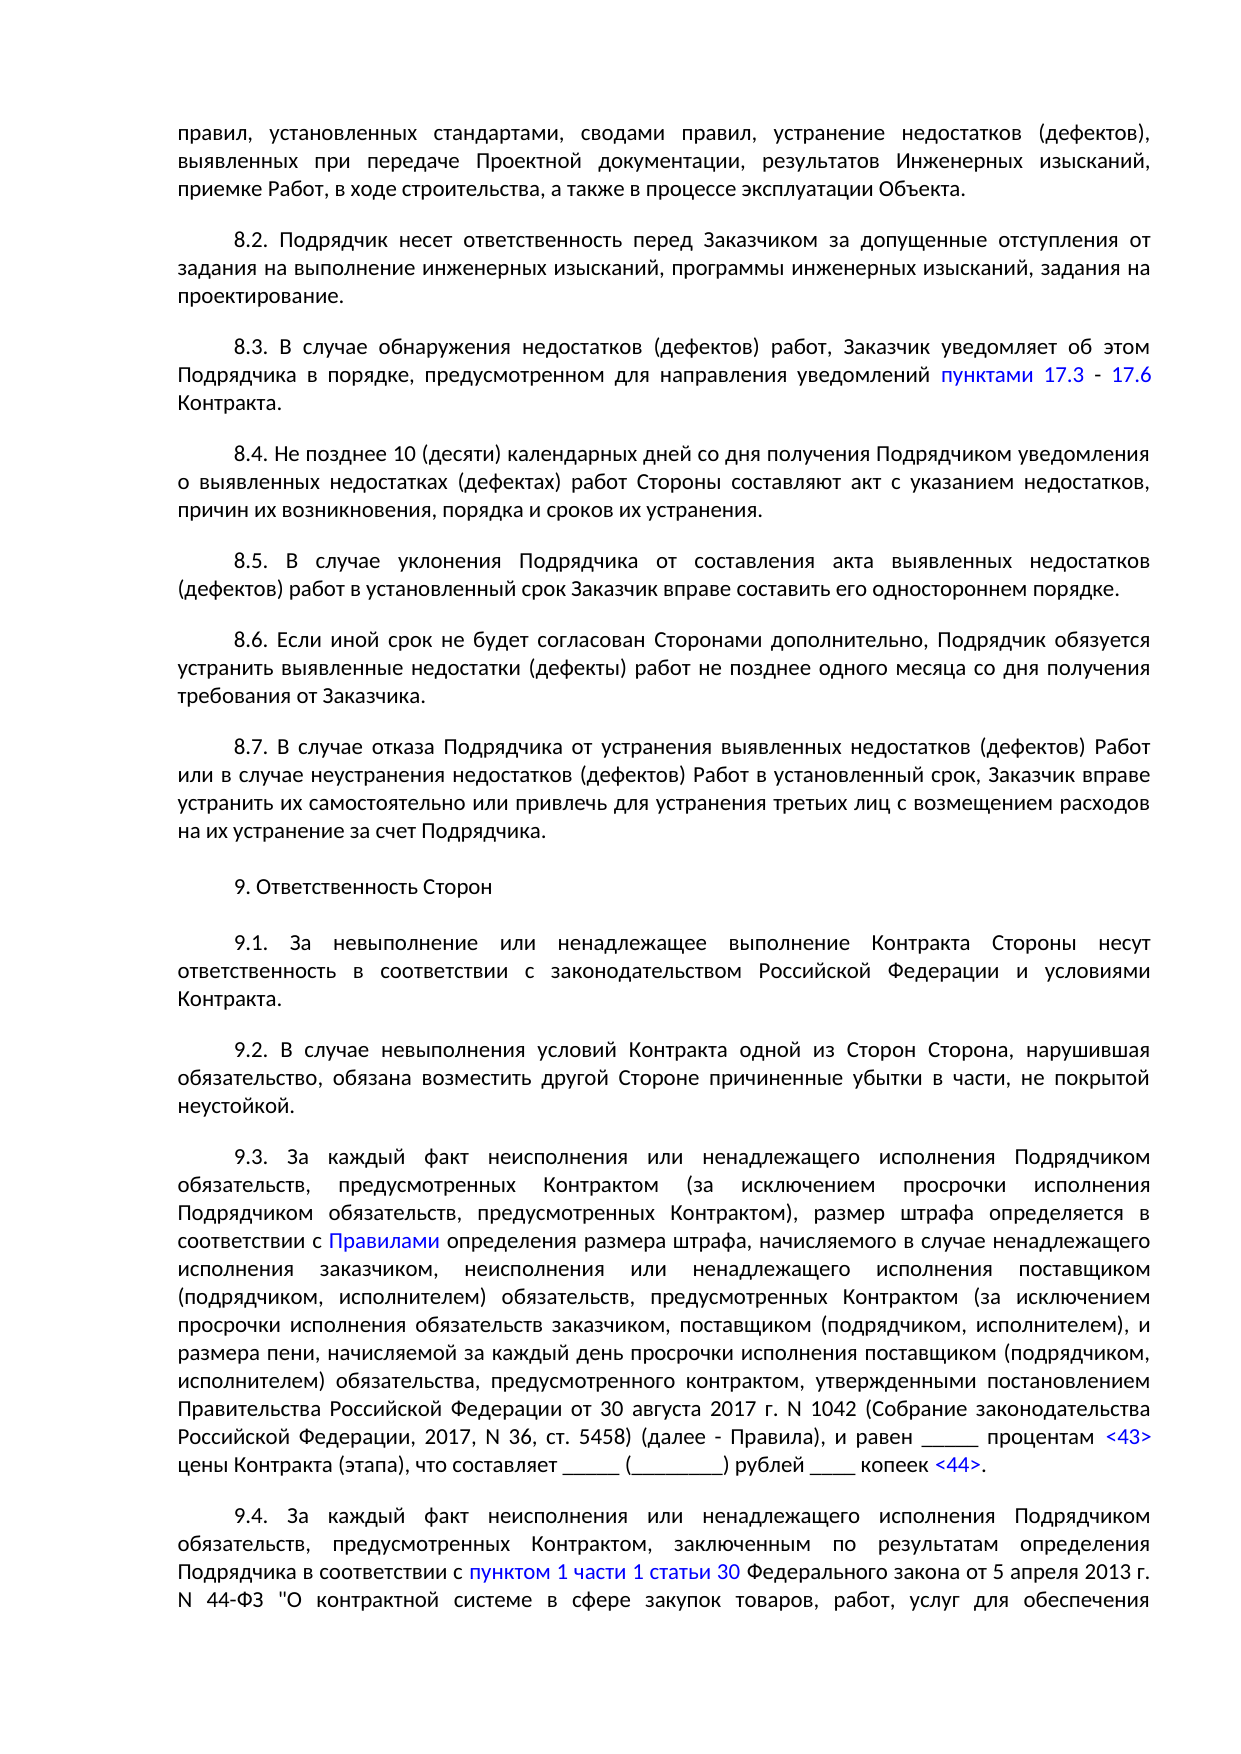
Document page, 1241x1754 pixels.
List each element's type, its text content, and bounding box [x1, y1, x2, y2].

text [177, 118, 1152, 202]
text 8.6. Если иной срок не будет согласован Сторонами дополнительно, Подрядчик обязуется устранить выявленные недостатки (дефекты) работ не позднее одного месяца со дня получения требования от Заказчика. [177, 625, 1152, 709]
text 8.2. Подрядчик несет ответственность перед Заказчиком за допущенные отступления от задания на выполнение инженерных изысканий, программы инженерных изысканий, задания на проектирование. [177, 225, 1152, 309]
text 9.1. За невыполнение или ненадлежащее выполнение Контракта Стороны несут ответственность в соответствии с законодательством Российской Федерации и условиями Контракта. [177, 928, 1152, 1012]
text 8.4. Не позднее 10 (десяти) календарных дней со дня получения Подрядчиком уведомления о выявленных недостатках (дефектах) работ Стороны составляют акт с указанием недостатков, причин их возникновения, порядка и сроков их устранения. [177, 439, 1152, 523]
text 8.7. В случае отказа Подрядчика от устранения выявленных недостатков (дефектов) Работ или в случае неустранения недостатков (дефектов) Работ в установленный срок, Заказчик вправе устранить их самостоятельно или привлечь для устранения третьих лиц с возмещением расходов на их устранение за счет Подрядчика. [177, 732, 1152, 844]
text 9. Ответственность Сторон [177, 872, 1152, 900]
text 9.3. За каждый факт неисполнения или ненадлежащего исполнения Подрядчиком обязательств, предусмотренных Контрактом (за исключением просрочки исполнения Подрядчиком обязательств, предусмотренных Контрактом), размер штрафа определяется в соответствии с Правилами определения размера штрафа, начисляемого в случае ненадлежащего исполнения заказчиком, неисполнения или ненадлежащего исполнения поставщиком (подрядчиком, исполнителем) обязательств, предусмотренных Контрактом (за исключением просрочки исполнения обязательств заказчиком, поставщиком (подрядчиком, исполнителем), и размера пени, начисляемой за каждый день просрочки исполнения поставщиком (подрядчиком, исполнителем) обязательства, предусмотренного контрактом, утвержденными постановлением Правительства Российской Федерации от 30 августа 2017 г. N 1042 (Собрание законодательства Российской Федерации, 2017, N 36, ст. 5458) (далее - Правила), и равен _____ процентам <43> цены Контракта (этапа), что составляет _____ (________) рублей ____ копеек <44>. [177, 1142, 1152, 1478]
text 8.3. В случае обнаружения недостатков (дефектов) работ, Заказчик уведомляет об этом Подрядчика в порядке, предусмотренном для направления уведомлений пунктами 17.3 - 17.6 Контракта. [177, 332, 1152, 416]
text 8.5. В случае уклонения Подрядчика от составления акта выявленных недостатков (дефектов) работ в установленный срок Заказчик вправе составить его одностороннем порядке. [177, 546, 1152, 602]
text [177, 1501, 1152, 1613]
text 9.2. В случае невыполнения условий Контракта одной из Сторон Сторона, нарушившая обязательство, обязана возместить другой Стороне причиненные убытки в части, не покрытой неустойкой. [177, 1035, 1152, 1119]
